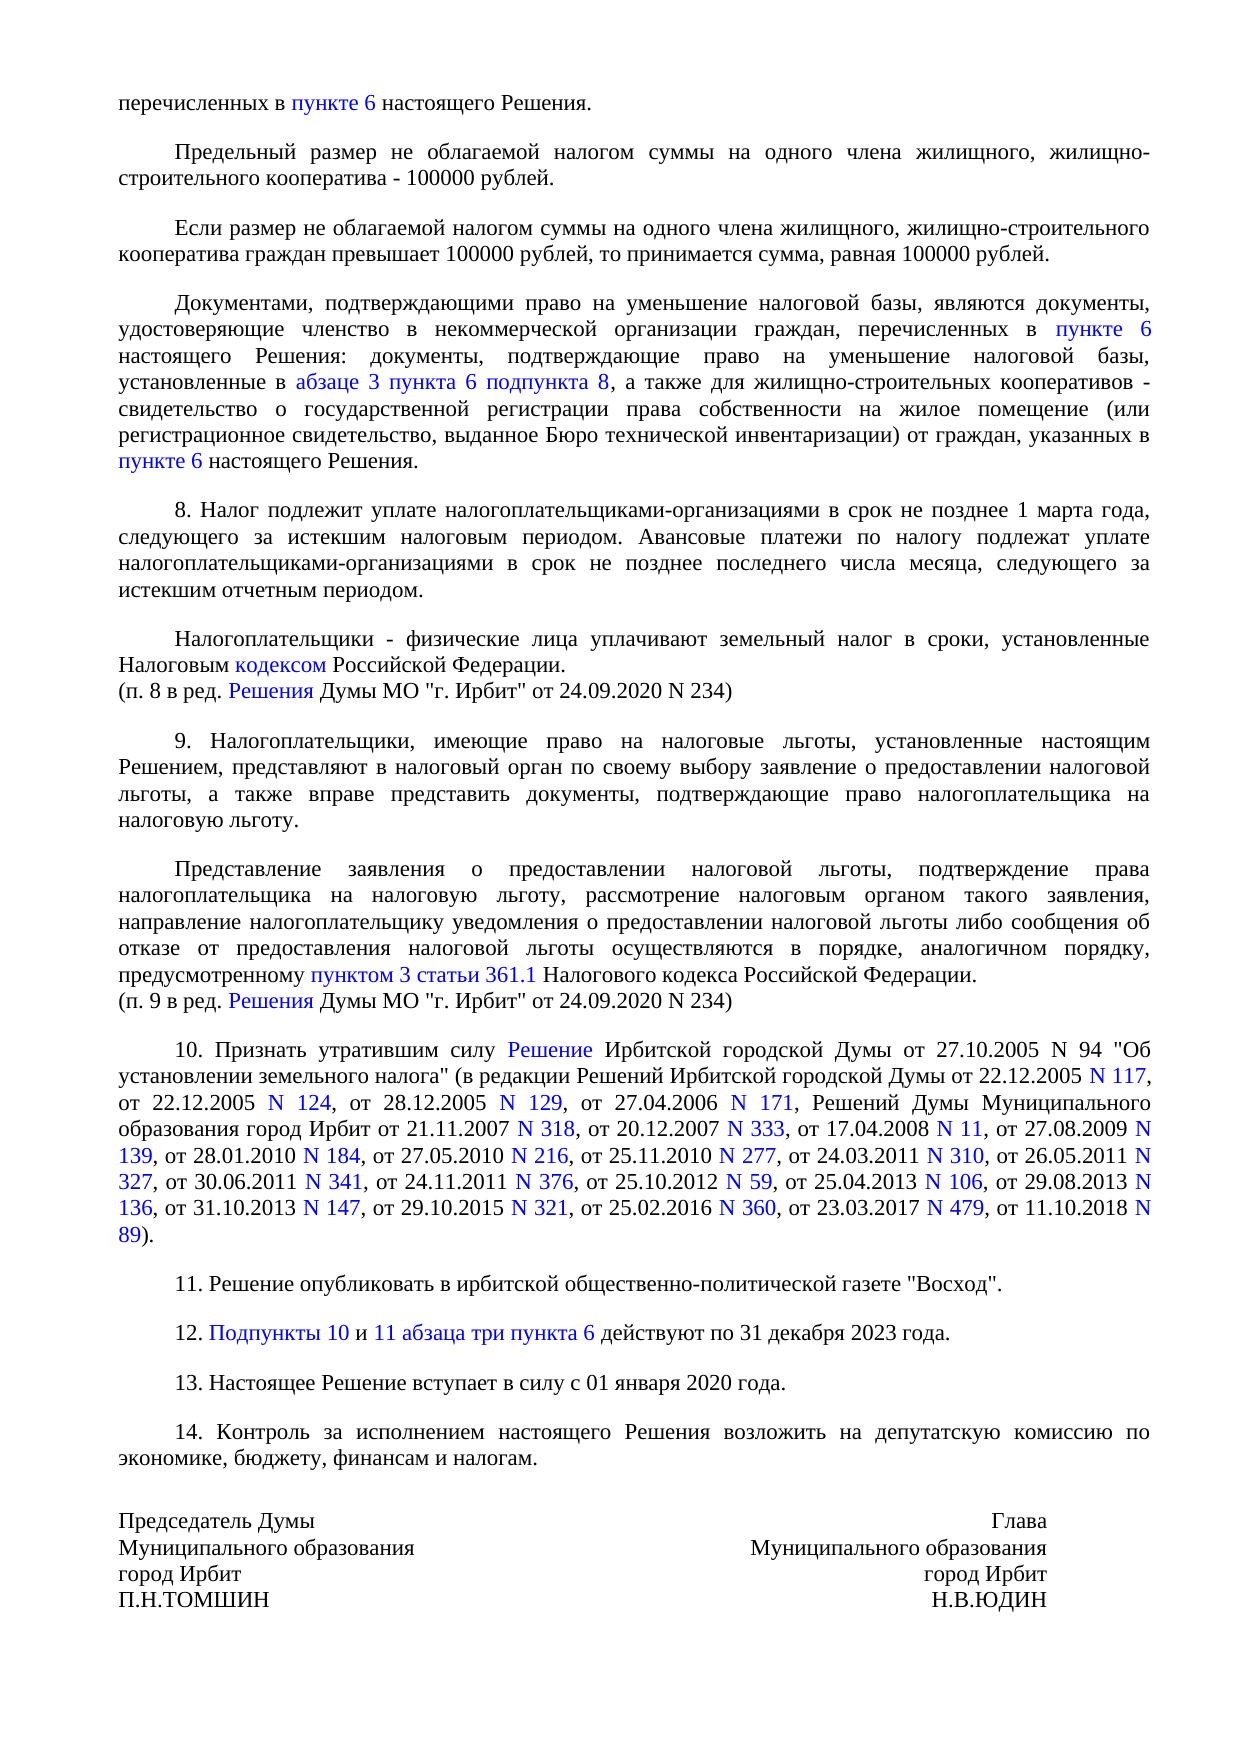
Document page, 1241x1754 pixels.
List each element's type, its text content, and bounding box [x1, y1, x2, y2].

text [118, 89, 1152, 115]
text 13. Настоящее Решение вступает в силу с 01 января 2020 года. [118, 1368, 1152, 1395]
text (п. 9 в ред. Решения Думы МО "г. Ирбит" от 24.09.2020 N 234) [118, 987, 1152, 1013]
text Представление заявления о предоставлении налоговой льготы, подтверждение права налогоплательщика на налоговую льготу, рассмотрение налоговым органом такого заявления, направление налогоплательщику уведомления о предоставлении налоговой льготы либо сообщения об отказе от предоставления налоговой льготы осуществляются в порядке, аналогичном порядку, предусмотренному пунктом 3 статьи 361.1 Налогового кодекса Российской Федерации. [118, 855, 1152, 987]
text 12. Подпункты 10 и 11 абзаца три пункта 6 действуют по 31 декабря 2023 года. [118, 1319, 1152, 1346]
text Если размер не облагаемой налогом суммы на одного члена жилищного, жилищно-строительного кооператива граждан превышает 100000 рублей, то принимается сумма, равная 100000 рублей. [118, 213, 1152, 266]
table_header Глава Муниципального образования город Ирбит Н.В.ЮДИН [587, 1497, 1053, 1623]
text 10. Признать утратившим силу Решение Ирбитской городской Думы от 27.10.2005 N 94 "Об установлении земельного налога" (в редакции Решений Ирбитской городской Думы от 22.12.2005 N 117, от 22.12.2005 N 124, от 28.12.2005 N 129, от 27.04.2006 N 171, Решений Думы Муниципального образования город Ирбит от 21.11.2007 N 318, от 20.12.2007 N 333, от 17.04.2008 N 11, от 27.08.2009 N 139, от 28.01.2010 N 184, от 27.05.2010 N 216, от 25.11.2010 N 277, от 24.03.2011 N 310, от 26.05.2011 N 327, от 30.06.2011 N 341, от 24.11.2011 N 376, от 25.10.2012 N 59, от 25.04.2013 N 106, от 29.08.2013 N 136, от 31.10.2013 N 147, от 29.10.2015 N 321, от 25.02.2016 N 360, от 23.03.2017 N 479, от 11.10.2018 N 89). [118, 1036, 1152, 1247]
text Документами, подтверждающими право на уменьшение налоговой базы, являются документы, удостоверяющие членство в некоммерческой организации граждан, перечисленных в пункте 6 настоящего Решения: документы, подтверждающие право на уменьшение налоговой базы, установленные в абзаце 3 пункта 6 подпункта 8, а также для жилищно-строительных кооперативов - свидетельство о государственной регистрации права собственности на жилое помещение (или регистрационное свидетельство, выданное Бюро технической инвентаризации) от граждан, указанных в пункте 6 настоящего Решения. [118, 289, 1152, 474]
text Предельный размер не облагаемой налогом суммы на одного члена жилищного, жилищно-строительного кооператива - 100000 рублей. [118, 138, 1152, 191]
text 11. Решение опубликовать в ирбитской общественно-политической газете "Восход". [118, 1270, 1152, 1296]
text 14. Контроль за исполнением настоящего Решения возложить на депутатскую комиссию по экономике, бюджету, финансам и налогам. [118, 1418, 1152, 1471]
text Налогоплательщики - физические лица уплачивают земельный налог в сроки, установленные Налоговым кодексом Российской Федерации. [118, 625, 1152, 678]
text (п. 8 в ред. Решения Думы МО "г. Ирбит" от 24.09.2020 N 234) [118, 678, 1152, 704]
table_header Председатель Думы Муниципального образования город Ирбит П.Н.ТОМШИН [112, 1497, 587, 1623]
text 9. Налогоплательщики, имеющие право на налоговые льготы, установленные настоящим Решением, представляют в налоговый орган по своему выбору заявление о предоставлении налоговой льготы, а также вправе представить документы, подтверждающие право налогоплательщика на налоговую льготу. [118, 727, 1152, 832]
text 8. Налог подлежит уплате налогоплательщиками-организациями в срок не позднее 1 марта года, следующего за истекшим налоговым периодом. Авансовые платежи по налогу подлежат уплате налогоплательщиками-организациями в срок не позднее последнего числа месяца, следующего за истекшим отчетным периодом. [118, 497, 1152, 602]
